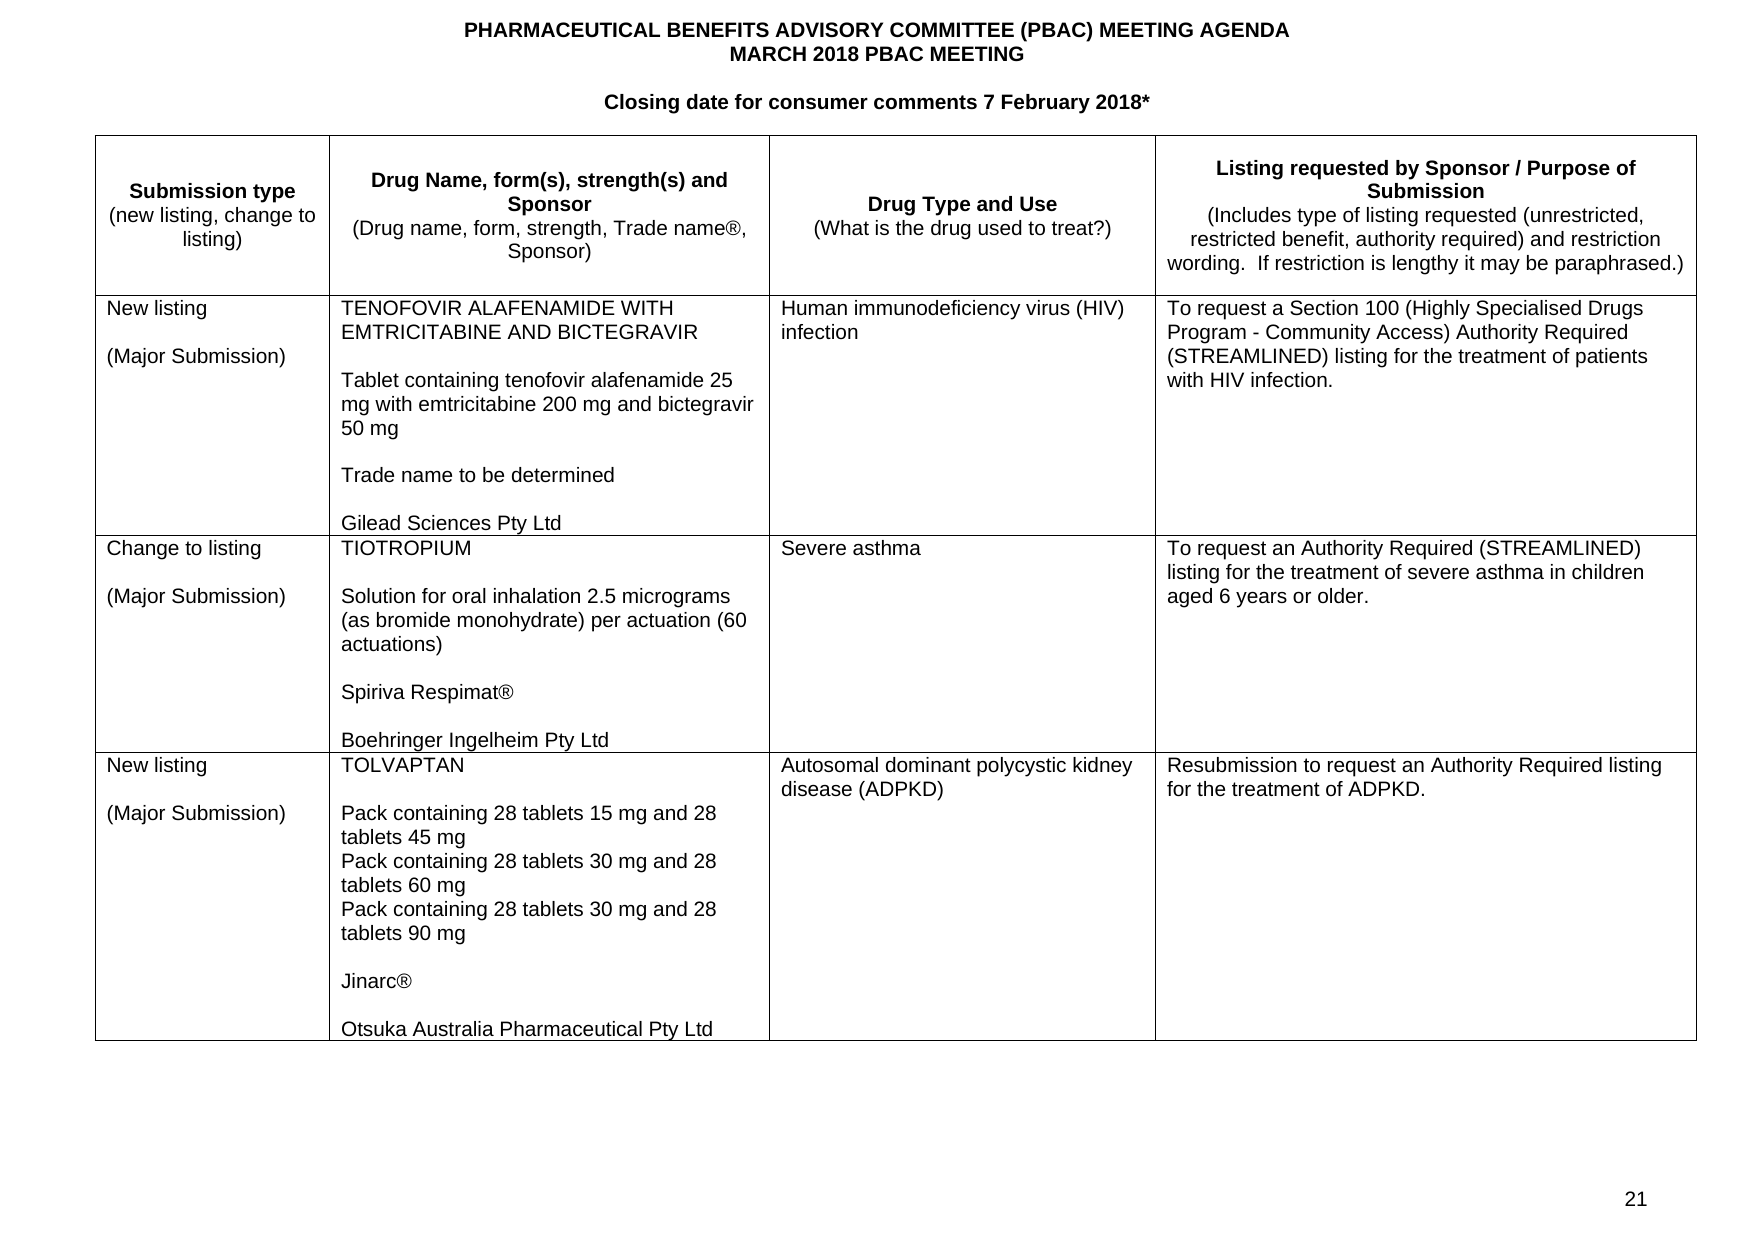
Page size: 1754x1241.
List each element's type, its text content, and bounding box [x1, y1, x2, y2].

table_cell Change to listing (Major Submission) [96, 536, 329, 752]
table_cell Autosomal dominant polycystic kidney disease (ADPKD) [770, 753, 1155, 1040]
table_cell TIOTROPIUM Solution for oral inhalation 2.5 micrograms (as bromide monohydrate) per actuation (60 actuations) Spiriva Respimat® Boehringer Ingelheim Pty Ltd [330, 536, 769, 752]
table_cell To request a Section 100 (Highly Specialised Drugs Program - Community Access) Authority Required (STREAMLINED) listing for the treatment of patients with HIV infection. [1156, 296, 1696, 535]
table_cell New listing (Major Submission) [96, 753, 329, 1040]
table_cell Human immunodeficiency virus (HIV) infection [770, 296, 1155, 535]
table_cell TENOFOVIR ALAFENAMIDE WITH EMTRICITABINE AND BICTEGRAVIR Tablet containing tenofovir alafenamide 25 mg with emtricitabine 200 mg and bictegravir 50 mg Trade name to be determined Gilead Sciences Pty Ltd [330, 296, 769, 535]
table_cell New listing (Major Submission) [96, 296, 329, 535]
table_cell To request an Authority Required (STREAMLINED) listing for the treatment of severe asthma in children aged 6 years or older. [1156, 536, 1696, 752]
table_cell TOLVAPTAN Pack containing 28 tablets 15 mg and 28 tablets 45 mg Pack containing 28 tablets 30 mg and 28 tablets 60 mg Pack containing 28 tablets 30 mg and 28 tablets 90 mg Jinarc® Otsuka Australia Pharmaceutical Pty Ltd [330, 753, 769, 1040]
table_header Submission type (new listing, change to listing) [96, 136, 329, 294]
table_cell Severe asthma [770, 536, 1155, 752]
table_header Listing requested by Sponsor / Purpose of Submission (Includes type of listing requested (unrestricted, restricted benefit, authority required) and restriction wording. If restriction is lengthy it may be paraphrased.) [1156, 136, 1696, 294]
table_cell Resubmission to request an Authority Required listing for the treatment of ADPKD. [1156, 753, 1696, 1040]
table_header Drug Type and Use (What is the drug used to treat?) [770, 136, 1155, 294]
table_header Drug Name, form(s), strength(s) and Sponsor (Drug name, form, strength, Trade name®, Sponsor) [330, 136, 769, 294]
